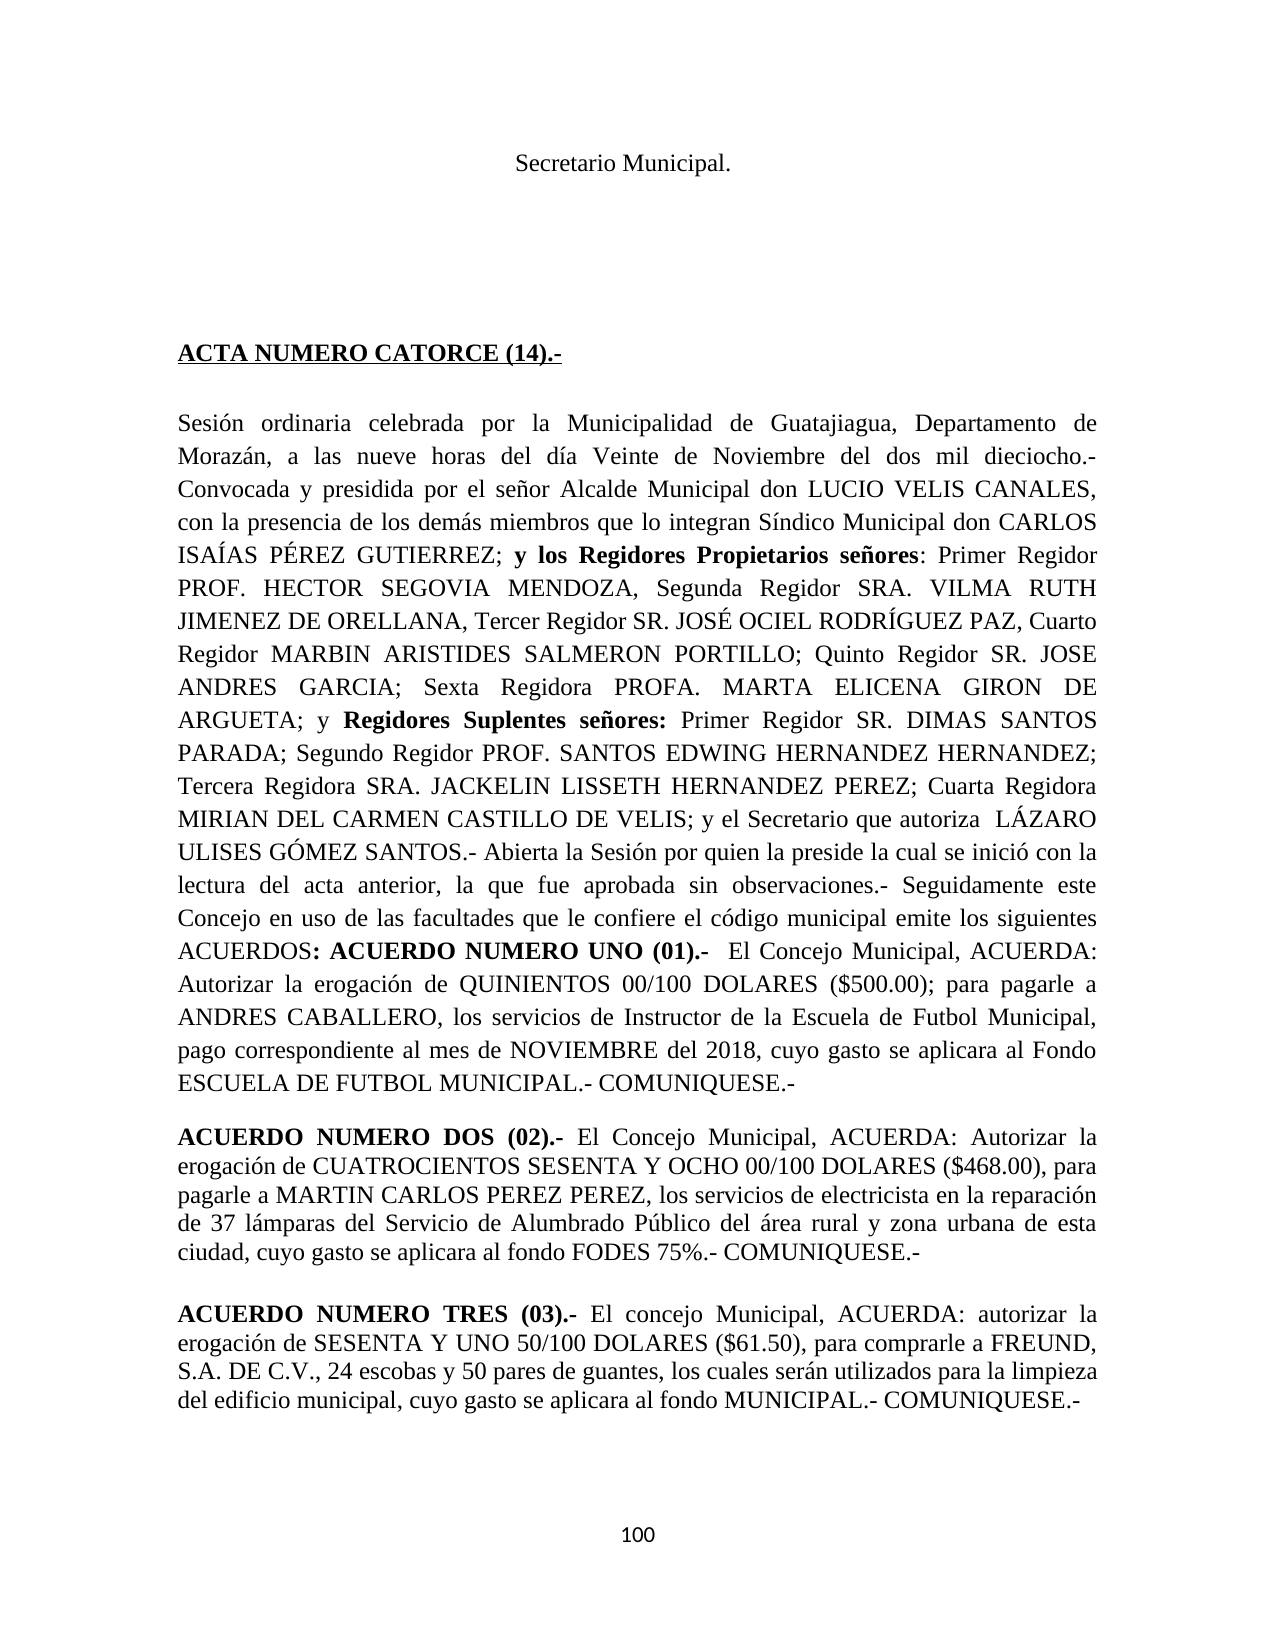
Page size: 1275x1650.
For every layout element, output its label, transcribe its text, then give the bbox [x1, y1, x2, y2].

text ACTA NUMERO CATORCE (14).- [177, 338, 1098, 367]
text Secretario Municipal. [177, 148, 1098, 176]
text ACUERDO NUMERO DOS (02).- El Concejo Municipal, ACUERDA: Autorizar la erogación de CUATROCIENTOS SESENTA Y OCHO 00/100 DOLARES ($468.00), para pagarle a MARTIN CARLOS PEREZ PEREZ, los servicios de electricista en la reparación de 37 lámparas del Servicio de Alumbrado Público del área rural y zona urbana de esta ciudad, cuyo gasto se aplicara al fondo FODES 75%.- COMUNIQUESE.- [177, 1122, 1098, 1266]
text ACUERDO NUMERO TRES (03).- El concejo Municipal, ACUERDA: autorizar la erogación de SESENTA Y UNO 50/100 DOLARES ($61.50), para comprarle a FREUND, S.A. DE C.V., 24 escobas y 50 pares de guantes, los cuales serán utilizados para la limpieza del edificio municipal, cuyo gasto se aplicara al fondo MUNICIPAL.- COMUNIQUESE.- [177, 1299, 1098, 1414]
text Sesión ordinaria celebrada por la Municipalidad de Guatajiagua, Departamento de Morazán, a las nueve horas del día Veinte de Noviembre del dos mil dieciocho.- Convocada y presidida por el señor Alcalde Municipal don LUCIO VELIS CANALES, con la presencia de los demás miembros que lo integran Síndico Municipal don CARLOS ISAÍAS PÉREZ GUTIERREZ; y los Regidores Propietarios señores: Primer Regidor PROF. HECTOR SEGOVIA MENDOZA, Segunda Regidor SRA. VILMA RUTH JIMENEZ DE ORELLANA, Tercer Regidor SR. JOSÉ OCIEL RODRÍGUEZ PAZ, Cuarto Regidor MARBIN ARISTIDES SALMERON PORTILLO; Quinto Regidor SR. JOSE ANDRES GARCIA; Sexta Regidora PROFA. MARTA ELICENA GIRON DE ARGUETA; y Regidores Suplentes señores: Primer Regidor SR. DIMAS SANTOS PARADA; Segundo Regidor PROF. SANTOS EDWING HERNANDEZ HERNANDEZ; Tercera Regidora SRA. JACKELIN LISSETH HERNANDEZ PEREZ; Cuarta Regidora MIRIAN DEL CARMEN CASTILLO DE VELIS; y el Secretario que autoriza LÁZARO ULISES GÓMEZ SANTOS.- Abierta la Sesión por quien la preside la cual se inició con la lectura del acta anterior, la que fue aprobada sin observaciones.- Seguidamente este Concejo en uso de las facultades que le confiere el código municipal emite los siguientes ACUERDOS: ACUERDO NUMERO UNO (01).- El Concejo Municipal, ACUERDA: Autorizar la erogación de QUINIENTOS 00/100 DOLARES ($500.00); para pagarle a ANDRES CABALLERO, los servicios de Instructor de la Escuela de Futbol Municipal, pago correspondiente al mes de NOVIEMBRE del 2018, cuyo gasto se aplicara al Fondo ESCUELA DE FUTBOL MUNICIPAL.- COMUNIQUESE.- [177, 408, 1098, 1097]
